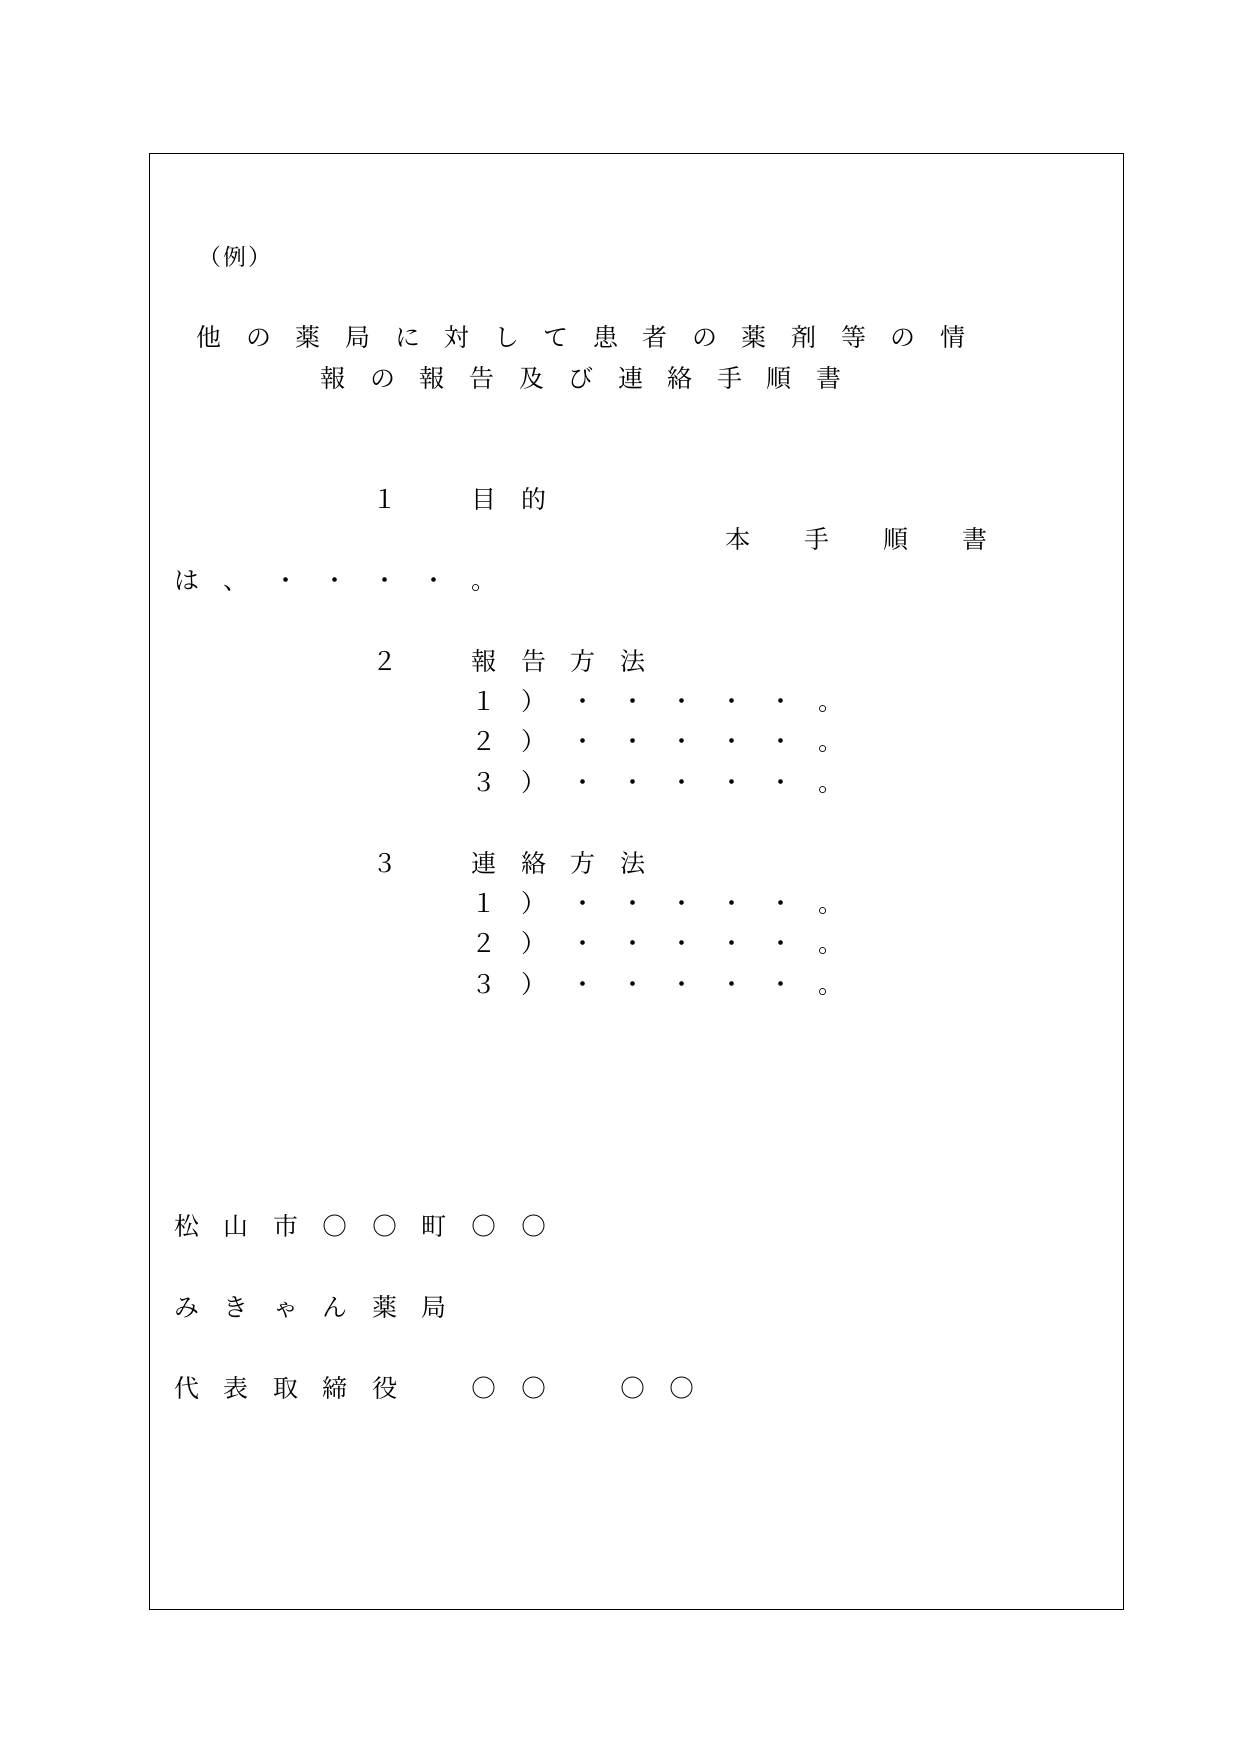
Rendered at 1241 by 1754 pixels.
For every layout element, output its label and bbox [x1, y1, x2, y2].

table_cell [150, 154, 1123, 1609]
